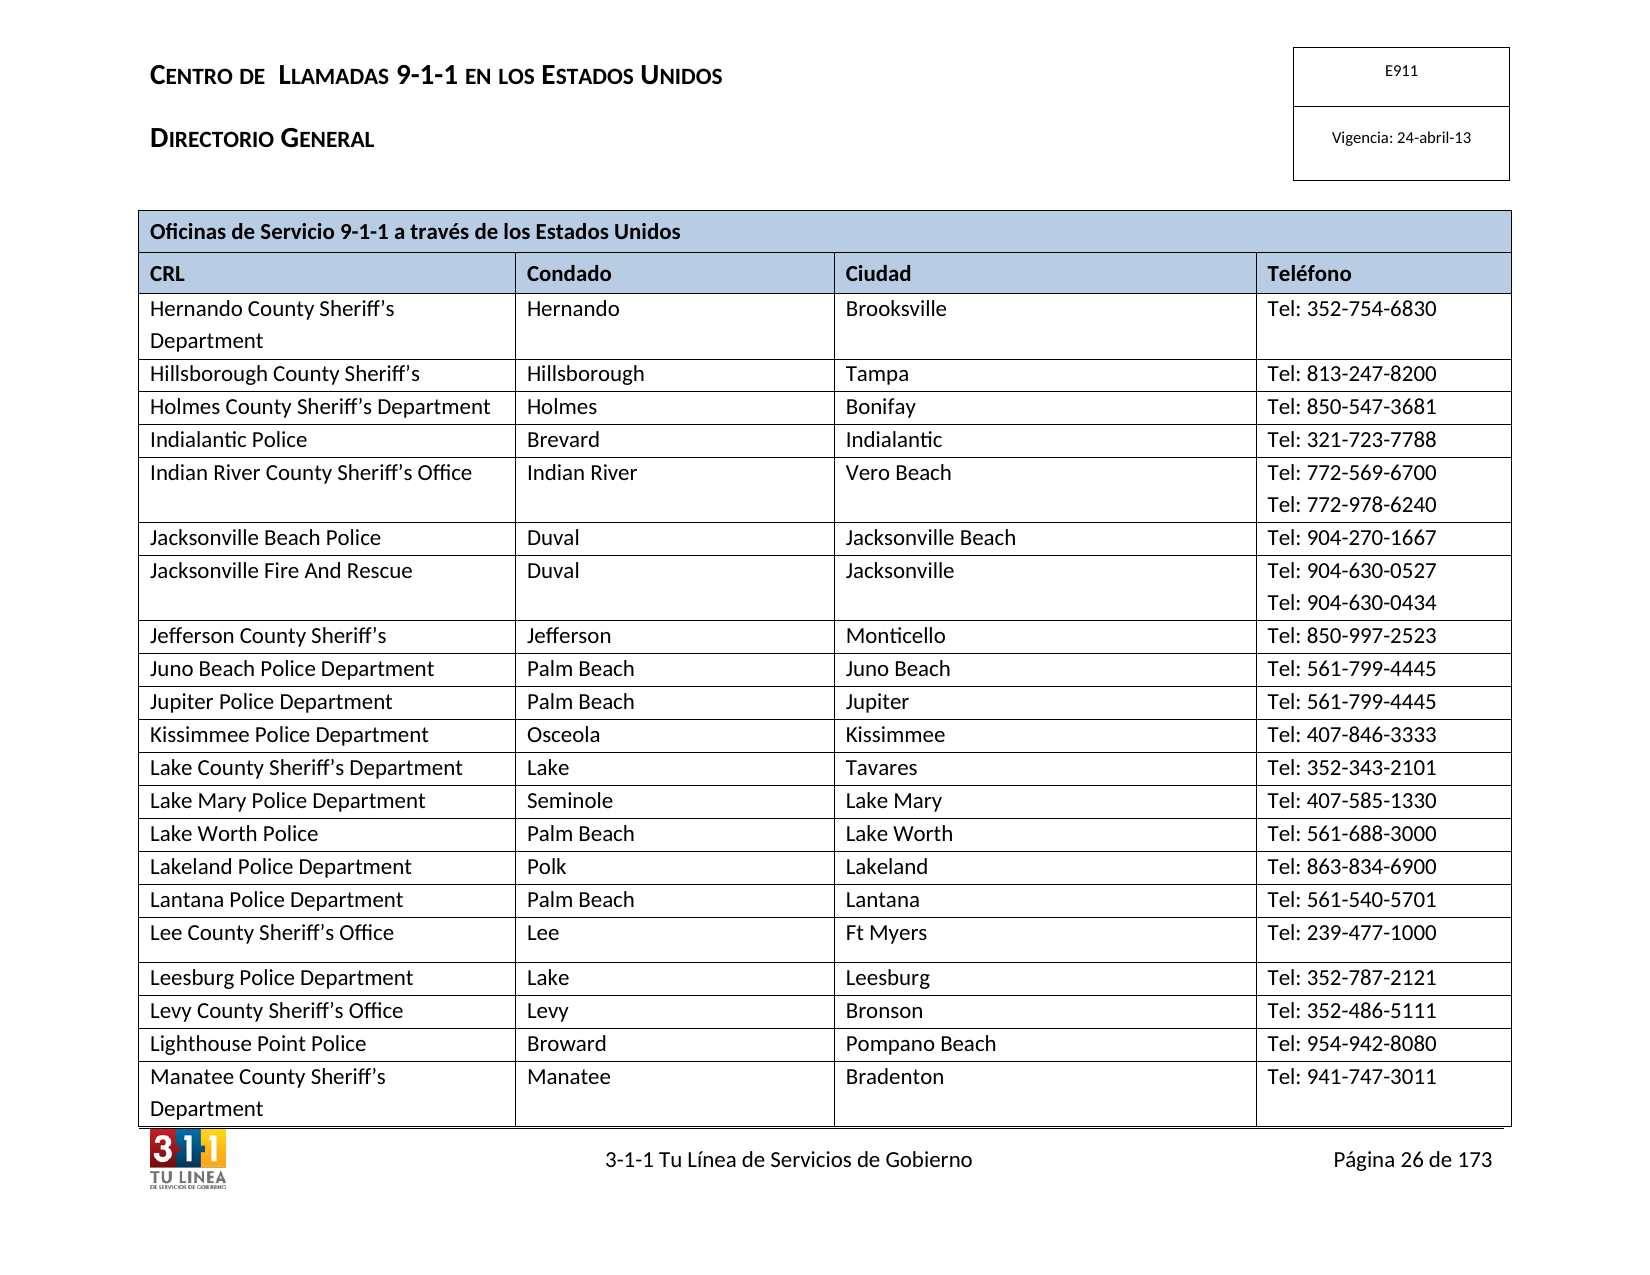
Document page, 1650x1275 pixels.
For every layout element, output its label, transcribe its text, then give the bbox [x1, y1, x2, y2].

table_cell Indialantic Police [139, 425, 515, 457]
table_cell Tel: 561-799-4445 [1257, 654, 1511, 686]
table_cell Condado [516, 253, 834, 293]
table_cell Levy County Sheriff’s Office [139, 996, 515, 1028]
table_cell Manatee [516, 1062, 834, 1126]
table_cell Bradenton [835, 1062, 1256, 1126]
table_cell Jupiter Police Department [139, 687, 515, 719]
table_cell Kissimmee [835, 720, 1256, 752]
table_cell Duval [516, 523, 834, 555]
table_cell Lake County Sheriff’s Department [139, 753, 515, 785]
table_cell Jacksonville [835, 556, 1256, 620]
table_cell Lantana Police Department [139, 885, 515, 917]
table_cell Lake Worth Police [139, 819, 515, 851]
table_cell Tel: 904-270-1667 [1257, 523, 1511, 555]
table_cell Hernando County Sheriff’s Department [139, 294, 515, 358]
table_cell Indialantic [835, 425, 1256, 457]
table_cell Ft Myers [835, 918, 1256, 962]
table_cell Tel: 321-723-7788 [1257, 425, 1511, 457]
table_cell Hillsborough County Sheriff’s [139, 360, 515, 391]
table_cell Juno Beach Police Department [139, 654, 515, 686]
table_cell Jacksonville Beach Police [139, 523, 515, 555]
table_cell Lake [516, 753, 834, 785]
table_cell Lee [516, 918, 834, 962]
table_cell Monticello [835, 621, 1256, 653]
table_cell Tel: 863-834-6900 [1257, 852, 1511, 884]
table_cell Tel: 352-787-2121 [1257, 963, 1511, 995]
table_cell Polk [516, 852, 834, 884]
table_cell Tel: 561-540-5701 [1257, 885, 1511, 917]
table_cell Leesburg [835, 963, 1256, 995]
table_cell Holmes County Sheriff’s Department [139, 392, 515, 424]
table_cell Tavares [835, 753, 1256, 785]
table_cell Tel: 850-997-2523 [1257, 621, 1511, 653]
table_cell Lakeland Police Department [139, 852, 515, 884]
table_cell Tampa [835, 360, 1256, 391]
table_cell Tel: 813-247-8200 [1257, 360, 1511, 391]
table_cell Palm Beach [516, 885, 834, 917]
table_cell Indian River County Sheriff’s Office [139, 458, 515, 522]
table_cell Lantana [835, 885, 1256, 917]
table_cell Lee County Sheriff’s Office [139, 918, 515, 962]
table_cell Levy [516, 996, 834, 1028]
table_cell Tel: 850-547-3681 [1257, 392, 1511, 424]
table_cell Duval [516, 556, 834, 620]
picture [150, 1129, 226, 1189]
table_cell Jefferson County Sheriff’s [139, 621, 515, 653]
table_cell Tel: 561-688-3000 [1257, 819, 1511, 851]
table_cell Indian River [516, 458, 834, 522]
table_cell Hillsborough [516, 360, 834, 391]
table_cell Jupiter [835, 687, 1256, 719]
table_cell CRL [139, 253, 515, 293]
table_cell Tel: 352-754-6830 [1257, 294, 1511, 358]
table_cell Juno Beach [835, 654, 1256, 686]
table_cell Brevard [516, 425, 834, 457]
table_cell Tel: 904-630-0527 Tel: 904-630-0434 [1257, 556, 1511, 620]
table_cell Lake Worth [835, 819, 1256, 851]
table_cell Ciudad [835, 253, 1256, 293]
table_header Oficinas de Servicio 9-1-1 a través de los Estados Unidos [139, 211, 1511, 252]
table_cell Lakeland [835, 852, 1256, 884]
table_cell Bonifay [835, 392, 1256, 424]
table_cell Vero Beach [835, 458, 1256, 522]
table_cell Seminole [516, 786, 834, 818]
table_cell Brooksville [835, 294, 1256, 358]
table_cell Jacksonville Fire And Rescue [139, 556, 515, 620]
table_cell Tel: 561-799-4445 [1257, 687, 1511, 719]
table_cell Jefferson [516, 621, 834, 653]
table_cell Lake Mary [835, 786, 1256, 818]
table_cell Tel: 407-585-1330 [1257, 786, 1511, 818]
table_cell Manatee County Sheriff’s Department [139, 1062, 515, 1126]
table_cell Tel: 239-477-1000 [1257, 918, 1511, 962]
table_cell Teléfono [1257, 253, 1511, 293]
table_cell Palm Beach [516, 819, 834, 851]
table_cell Lake [516, 963, 834, 995]
table_cell Lake Mary Police Department [139, 786, 515, 818]
table_cell Jacksonville Beach [835, 523, 1256, 555]
table_cell Tel: 352-343-2101 [1257, 753, 1511, 785]
table_cell Tel: 941-747-3011 [1257, 1062, 1511, 1126]
table_cell Osceola [516, 720, 834, 752]
table_cell Hernando [516, 294, 834, 358]
table_cell Tel: 954-942-8080 [1257, 1029, 1511, 1061]
table_cell Tel: 352-486-5111 [1257, 996, 1511, 1028]
table_cell Lighthouse Point Police [139, 1029, 515, 1061]
table_cell Palm Beach [516, 687, 834, 719]
table_cell Pompano Beach [835, 1029, 1256, 1061]
table_cell Kissimmee Police Department [139, 720, 515, 752]
table_cell Leesburg Police Department [139, 963, 515, 995]
table_cell Tel: 772-569-6700 Tel: 772-978-6240 [1257, 458, 1511, 522]
table_cell Tel: 407-846-3333 [1257, 720, 1511, 752]
table_cell Bronson [835, 996, 1256, 1028]
table_cell Broward [516, 1029, 834, 1061]
table_cell Holmes [516, 392, 834, 424]
table_cell Palm Beach [516, 654, 834, 686]
